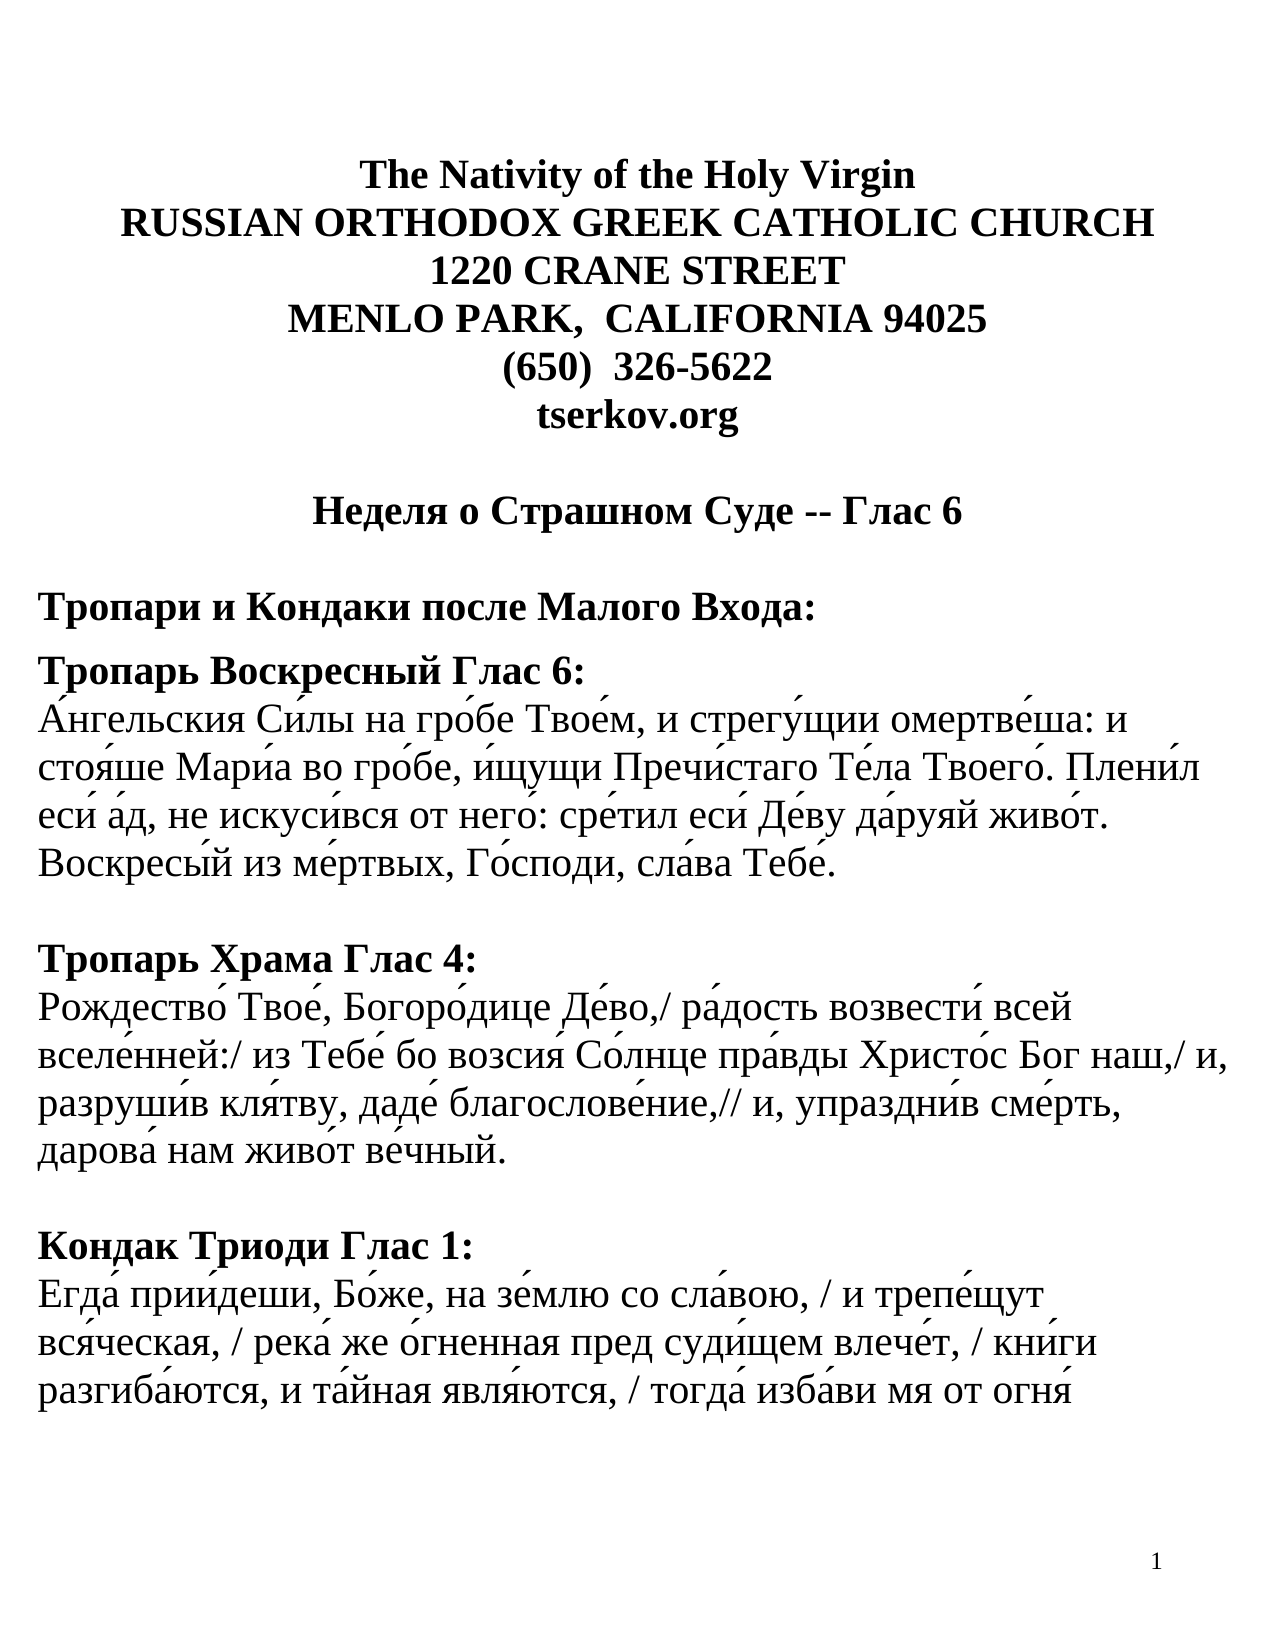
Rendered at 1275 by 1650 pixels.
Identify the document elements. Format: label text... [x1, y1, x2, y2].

text А́нгельския Си́лы на гро́бе Твое́м, и стрегу́щии омертве́ша: и стоя́ше Мари́а во гро́бе, и́щущи Пречи́стаго Те́ла Твоего́. Плени́л еси́ а́д, не искуси́вся от него́: сре́тил еси́ Де́ву да́руяй живо́т. Воскресы́й из ме́ртвых, Го́споди, сла́ва Тебе́. [37, 694, 1237, 885]
text Неделя о Страшном Суде -- Глас 6 [37, 485, 1237, 533]
text Тропарь Храма Глас 4: [37, 933, 1237, 981]
text tserkov.org [37, 389, 1237, 437]
text Рождество́ Твое́, Богоро́дице Де́во,/ ра́дость возвести́ всей вселе́нней:/ из Тебе́ бо возсия́ Со́лнце пра́вды Христо́с Бог наш,/ и, разруши́в кля́тву, даде́ благослове́ние,// и, упраздни́в сме́рть, дарова́ нам живо́т ве́чный. [37, 981, 1237, 1173]
text Тропари и Кондаки после Малого Входа: [37, 581, 1237, 629]
text Кондак Триоди Глас 1: [37, 1221, 1237, 1269]
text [37, 1269, 1237, 1412]
text The Nativity of the Holy Virgin [37, 150, 1237, 198]
text MENLO PARK, CALIFORNIA 94025 [37, 294, 1237, 342]
text RUSSIAN ORTHODOX GREEK CATHOLIC CHURCH [37, 198, 1237, 246]
text (650) 326-5622 [37, 342, 1237, 389]
text Тропарь Воскресный Глас 6: [37, 646, 1237, 694]
text 1220 CRANE STREET [37, 246, 1237, 294]
